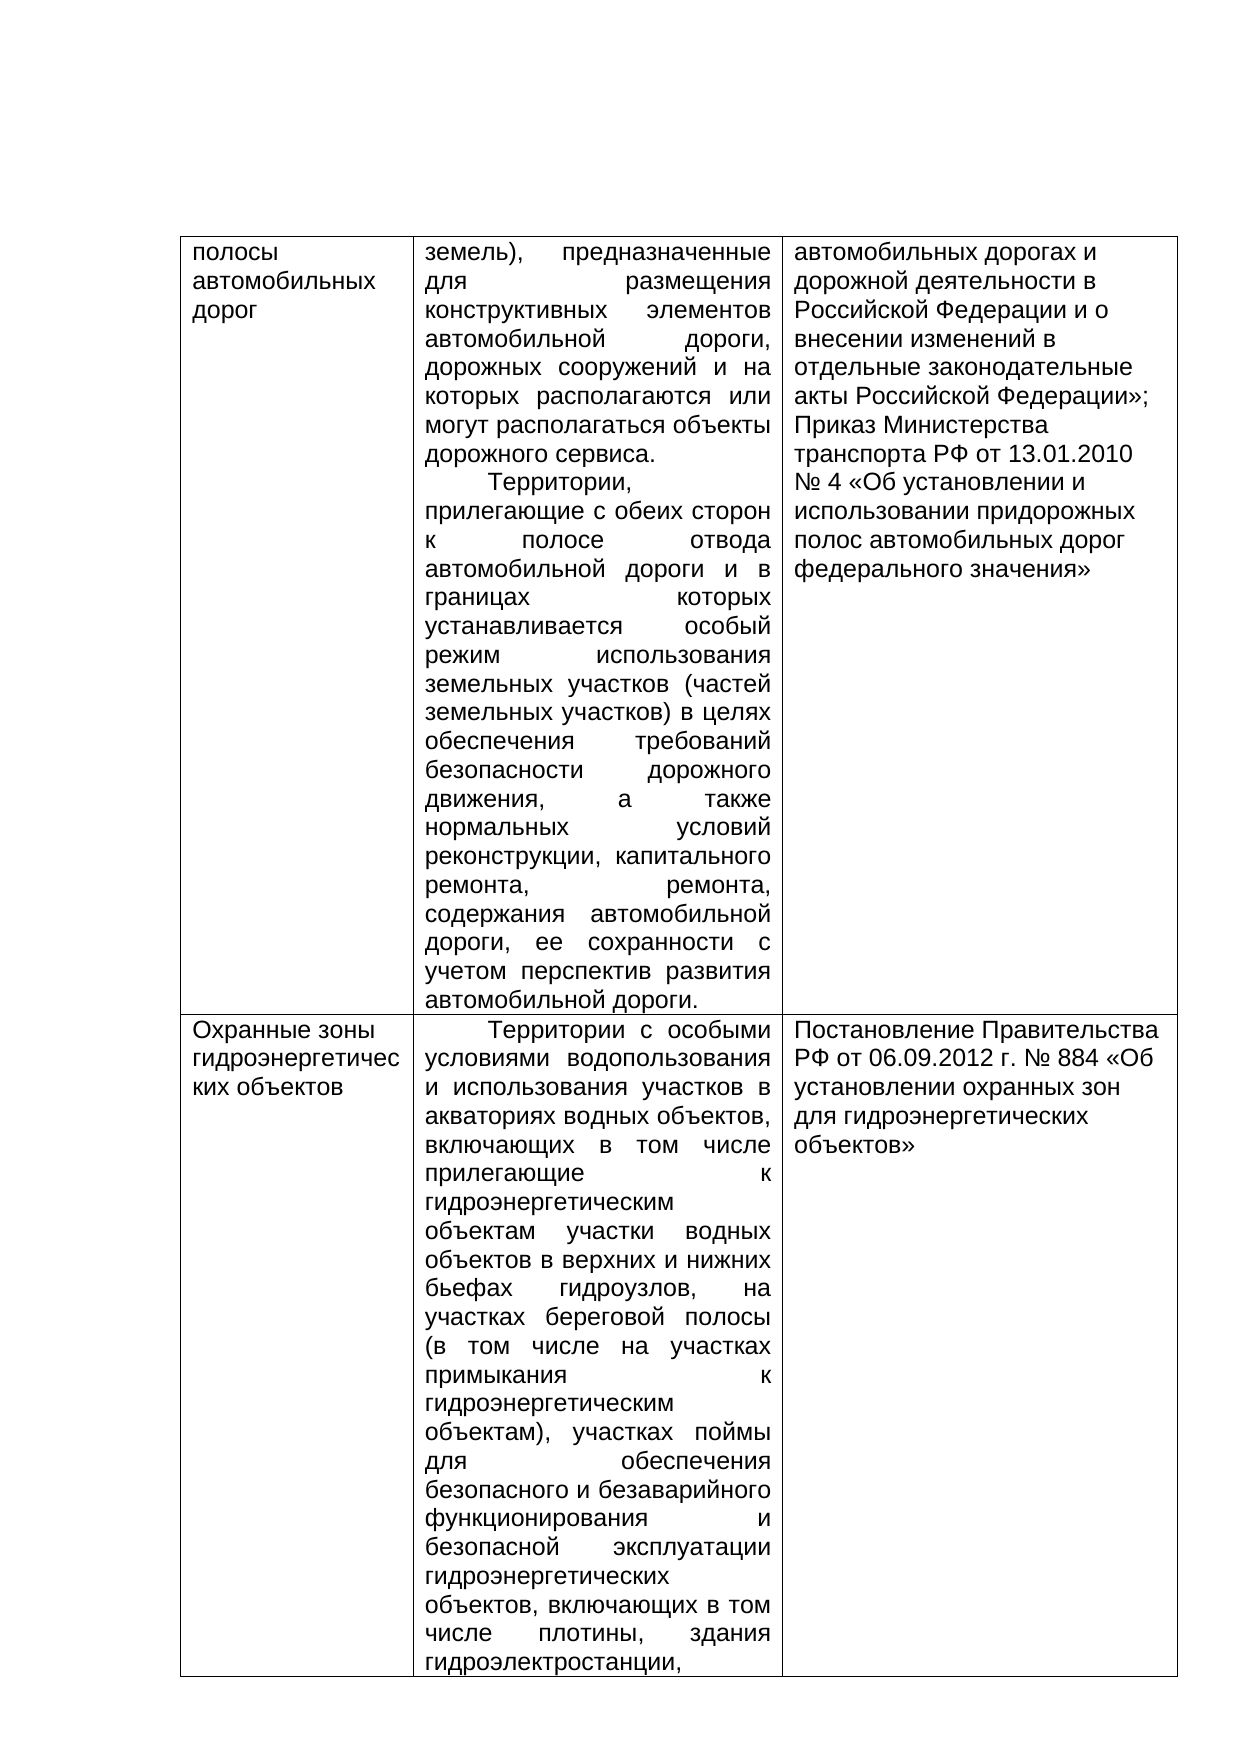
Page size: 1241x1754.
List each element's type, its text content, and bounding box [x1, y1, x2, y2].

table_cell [414, 1015, 782, 1676]
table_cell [783, 1015, 1177, 1676]
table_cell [181, 1015, 413, 1676]
table_cell Полосы отвода и придорожные полосы автомобильных дорог [181, 237, 413, 1013]
